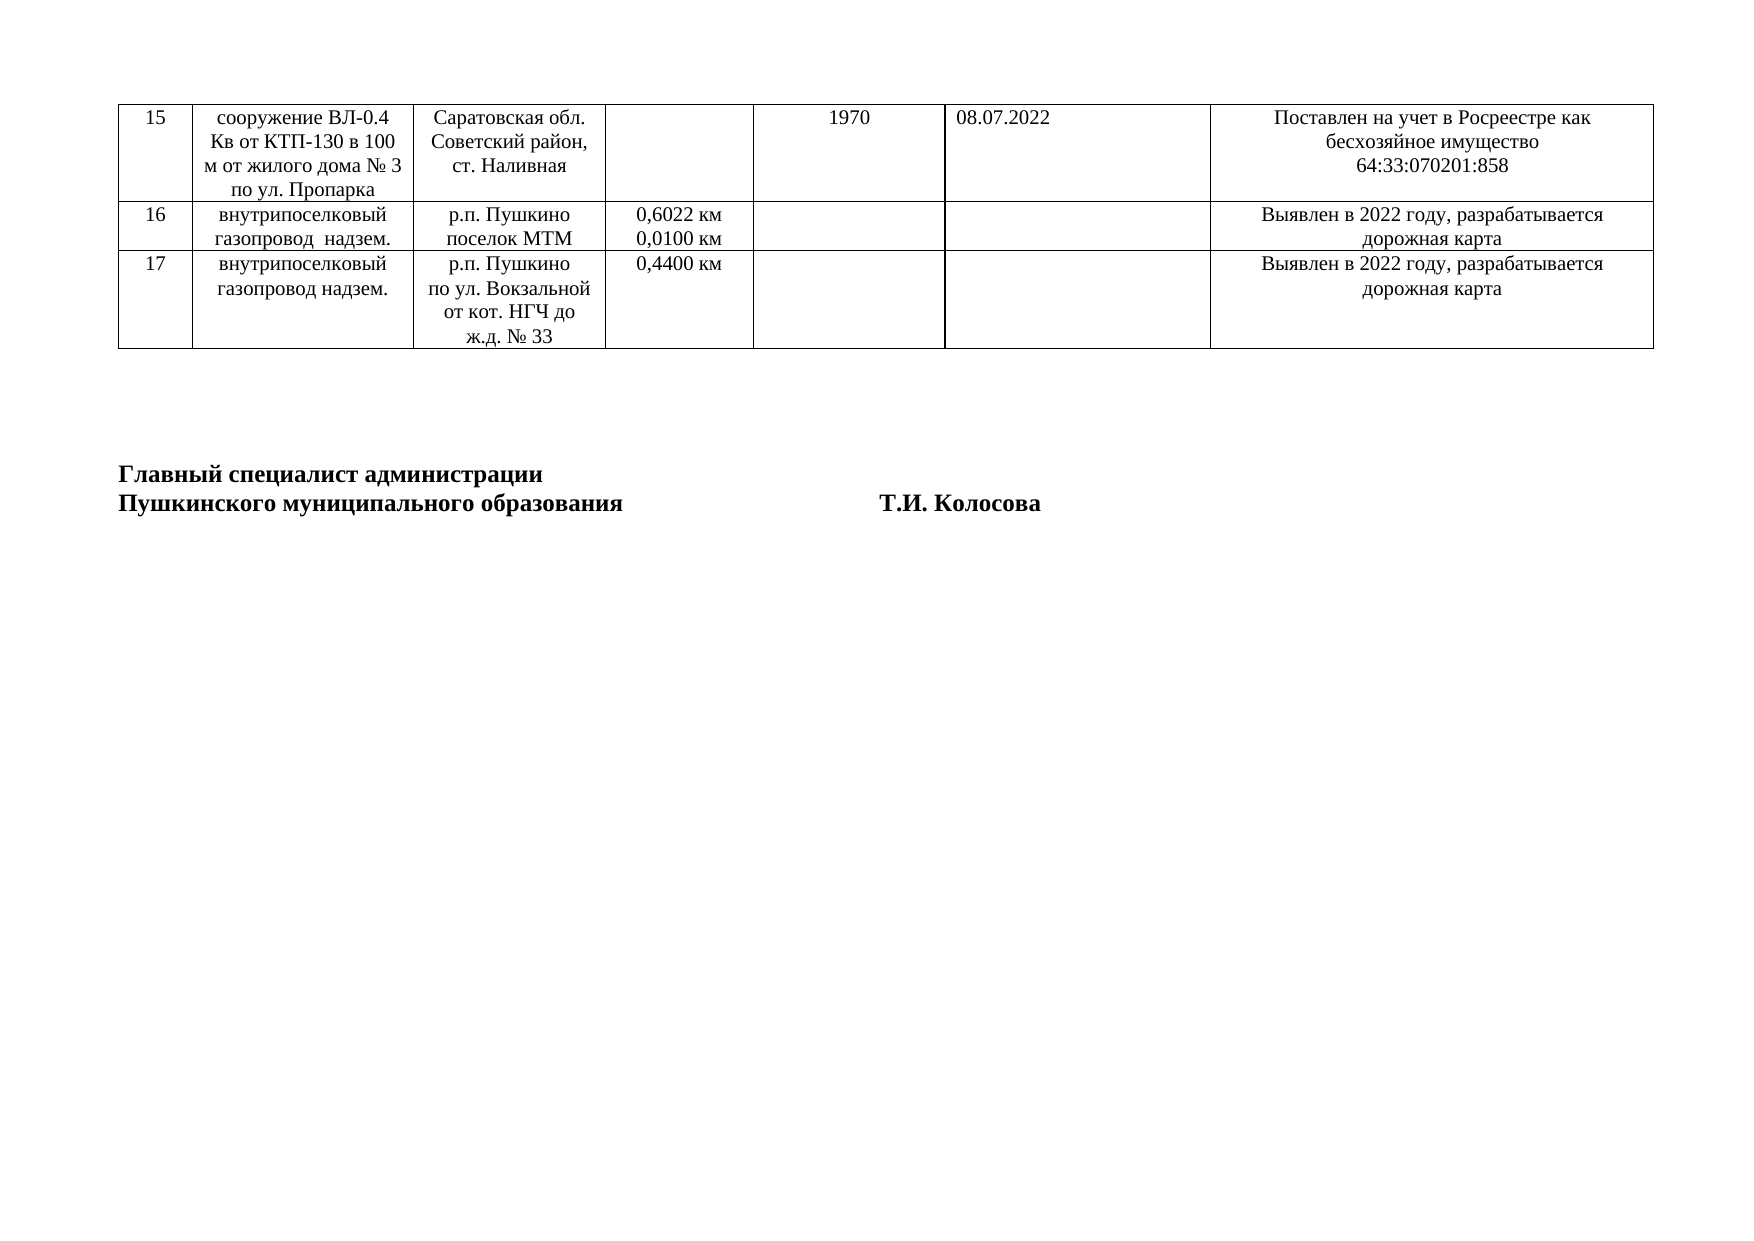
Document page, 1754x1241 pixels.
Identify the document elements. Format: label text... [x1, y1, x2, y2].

table_cell Выявлен в 2022 году, разрабатывается дорожная карта [1211, 251, 1653, 348]
table_cell 0,4400 км [606, 251, 753, 348]
table_cell внутрипоселковый газопровод надзем. [193, 251, 413, 348]
table_cell [606, 105, 753, 201]
table_cell Поставлен на учет в Росреестре как бесхозяйное имущество 64:33:070201:858 [1211, 105, 1653, 201]
table_cell 1970 [754, 105, 944, 201]
table_cell внутрипоселковый газопровод надзем. [193, 202, 413, 250]
table_cell 08.07.2022 [946, 105, 1210, 201]
table_cell р.п. Пушкино по ул. Вокзальной от кот. НГЧ до ж.д. № 33 [414, 251, 605, 348]
table_cell [754, 202, 944, 250]
table_cell [946, 202, 1210, 250]
table_cell [946, 251, 1210, 348]
table_cell Выявлен в 2022 году, разрабатывается дорожная карта [1211, 202, 1653, 250]
table_cell 16 [119, 202, 192, 250]
table_cell р.п. Пушкино поселок МТМ [414, 202, 605, 250]
table_cell 17 [119, 251, 192, 348]
table_cell 15 [119, 105, 192, 201]
text Главный специалист администрации [118, 459, 1577, 488]
table_cell сооружение ВЛ-0.4 Кв от КТП-130 в 100 м от жилого дома № 3 по ул. Пропарка [193, 105, 413, 201]
table_cell 0,6022 км 0,0100 км [606, 202, 753, 250]
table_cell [414, 105, 605, 201]
text Пушкинского муниципального образования Т.И. Колосова [118, 488, 1577, 516]
table_cell [754, 251, 944, 348]
